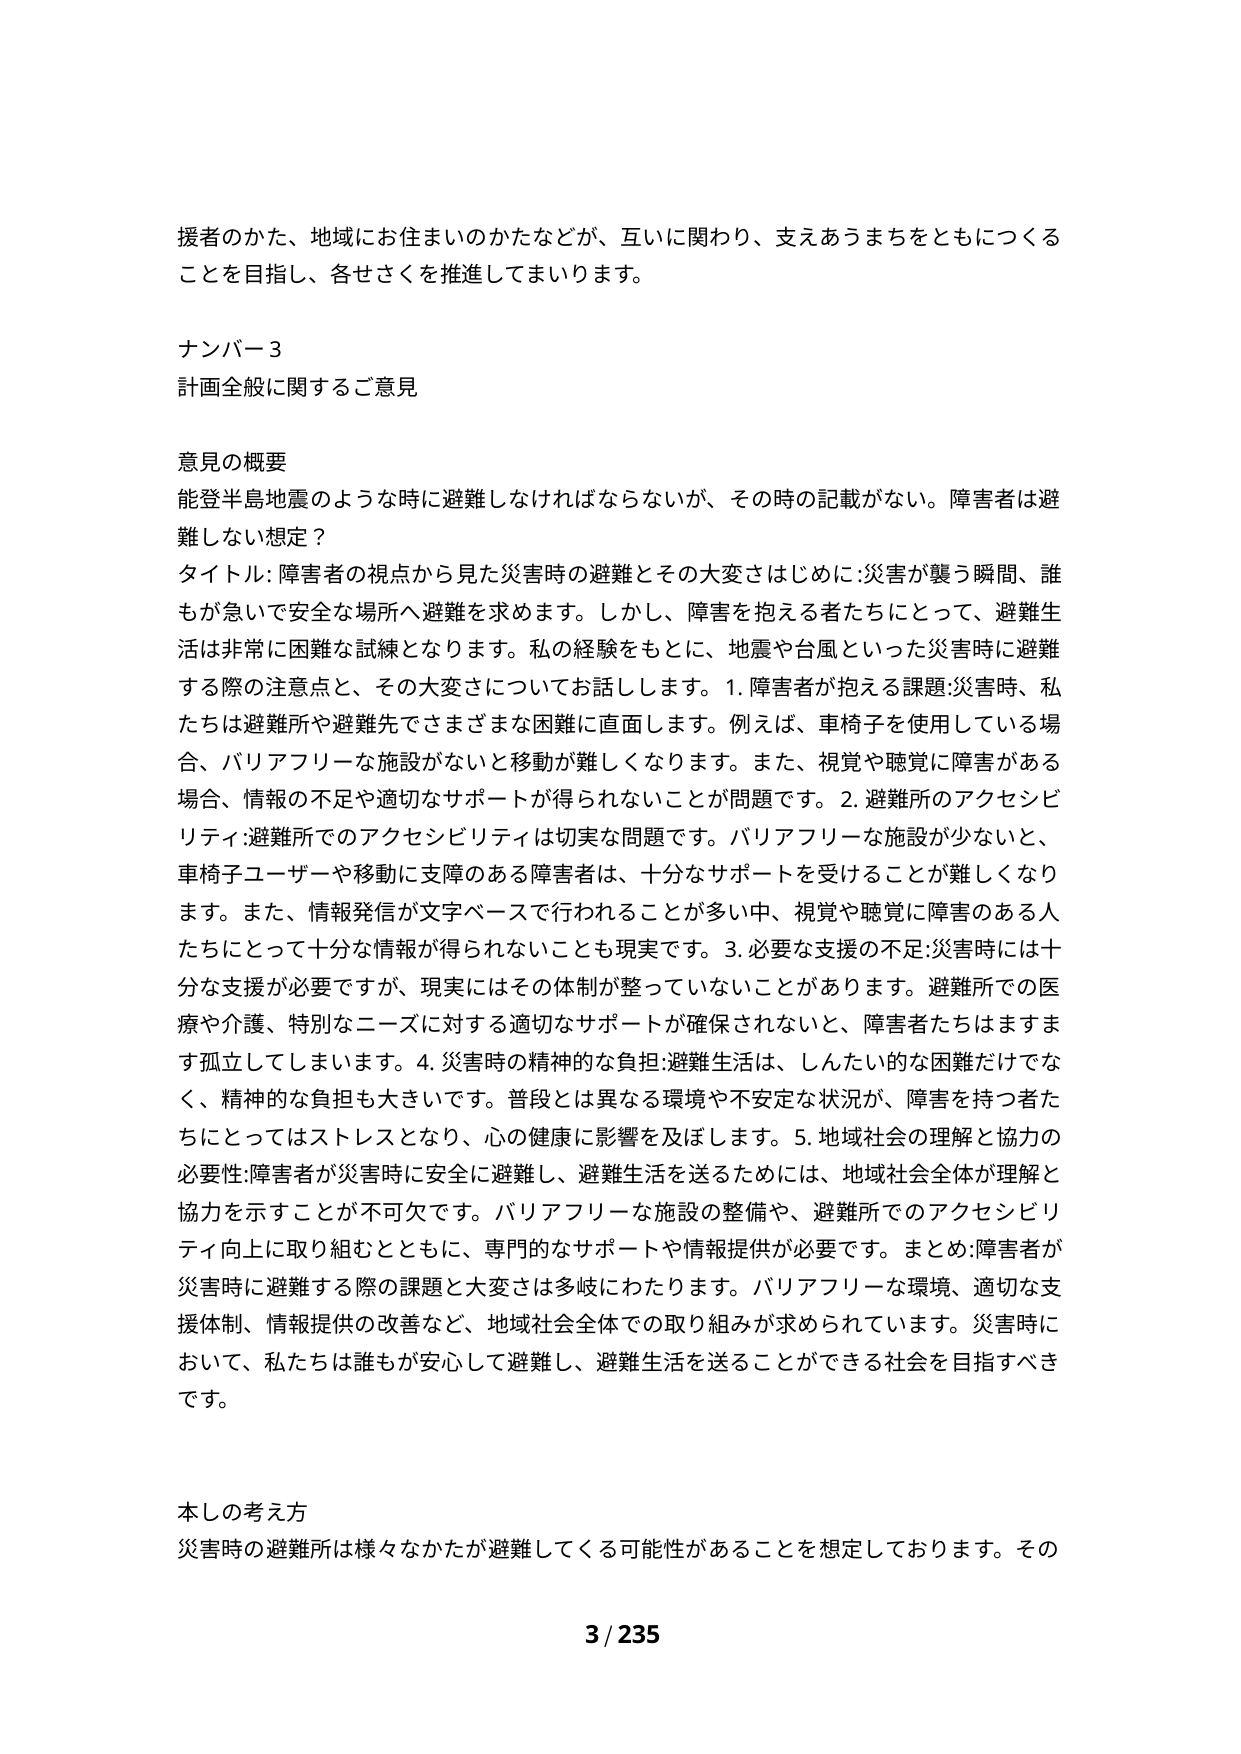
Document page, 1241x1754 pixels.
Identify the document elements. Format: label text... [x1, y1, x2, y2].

text ナンバー3 [177, 329, 1063, 367]
text 本しの考え方 [177, 1492, 1063, 1529]
text 計画全般に関するご意見 [177, 367, 1063, 404]
text 能登半島地震のような時に避難しなければならないが、その時の記載がない。障害者は避難しない想定？ [177, 479, 1063, 554]
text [177, 1529, 1063, 1567]
text 意見の概要 [177, 442, 1063, 479]
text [177, 217, 1063, 292]
text タイトル: 障害者の視点から見た災害時の避難とその大変さはじめに:災害が襲う瞬間、誰もが急いで安全な場所へ避難を求めます。しかし、障害を抱える者たちにとって、避難生活は非常に困難な試練となります。私の経験をもとに、地震や台風といった災害時に避難する際の注意点と、その大変さについてお話しします。1. 障害者が抱える課題:災害時、私たちは避難所や避難先でさまざまな困難に直面します。例えば、車椅子を使用している場合、バリアフリーな施設がないと移動が難しくなります。また、視覚や聴覚に障害がある場合、情報の不足や適切なサポートが得られないことが問題です。2. 避難所のアクセシビリティ:避難所でのアクセシビリティは切実な問題です。バリアフリーな施設が少ないと、車椅子ユーザーや移動に支障のある障害者は、十分なサポートを受けることが難しくなります。また、情報発信が文字ベースで行われることが多い中、視覚や聴覚に障害のある人たちにとって十分な情報が得られないことも現実です。3. 必要な支援の不足:災害時には十分な支援が必要ですが、現実にはその体制が整っていないことがあります。避難所での医療や介護、特別なニーズに対する適切なサポートが確保されないと、障害者たちはますます孤立してしまいます。4. 災害時の精神的な負担:避難生活は、しんたい的な困難だけでなく、精神的な負担も大きいです。普段とは異なる環境や不安定な状況が、障害を持つ者たちにとってはストレスとなり、心の健康に影響を及ぼします。5. 地域社会の理解と協力の必要性:障害者が災害時に安全に避難し、避難生活を送るためには、地域社会全体が理解と協力を示すことが不可欠です。バリアフリーな施設の整備や、避難所でのアクセシビリティ向上に取り組むとともに、専門的なサポートや情報提供が必要です。まとめ:障害者が災害時に避難する際の課題と大変さは多岐にわたります。バリアフリーな環境、適切な支援体制、情報提供の改善など、地域社会全体での取り組みが求められています。災害時において、私たちは誰もが安心して避難し、避難生活を送ることができる社会を目指すべきです。 [177, 554, 1063, 1417]
